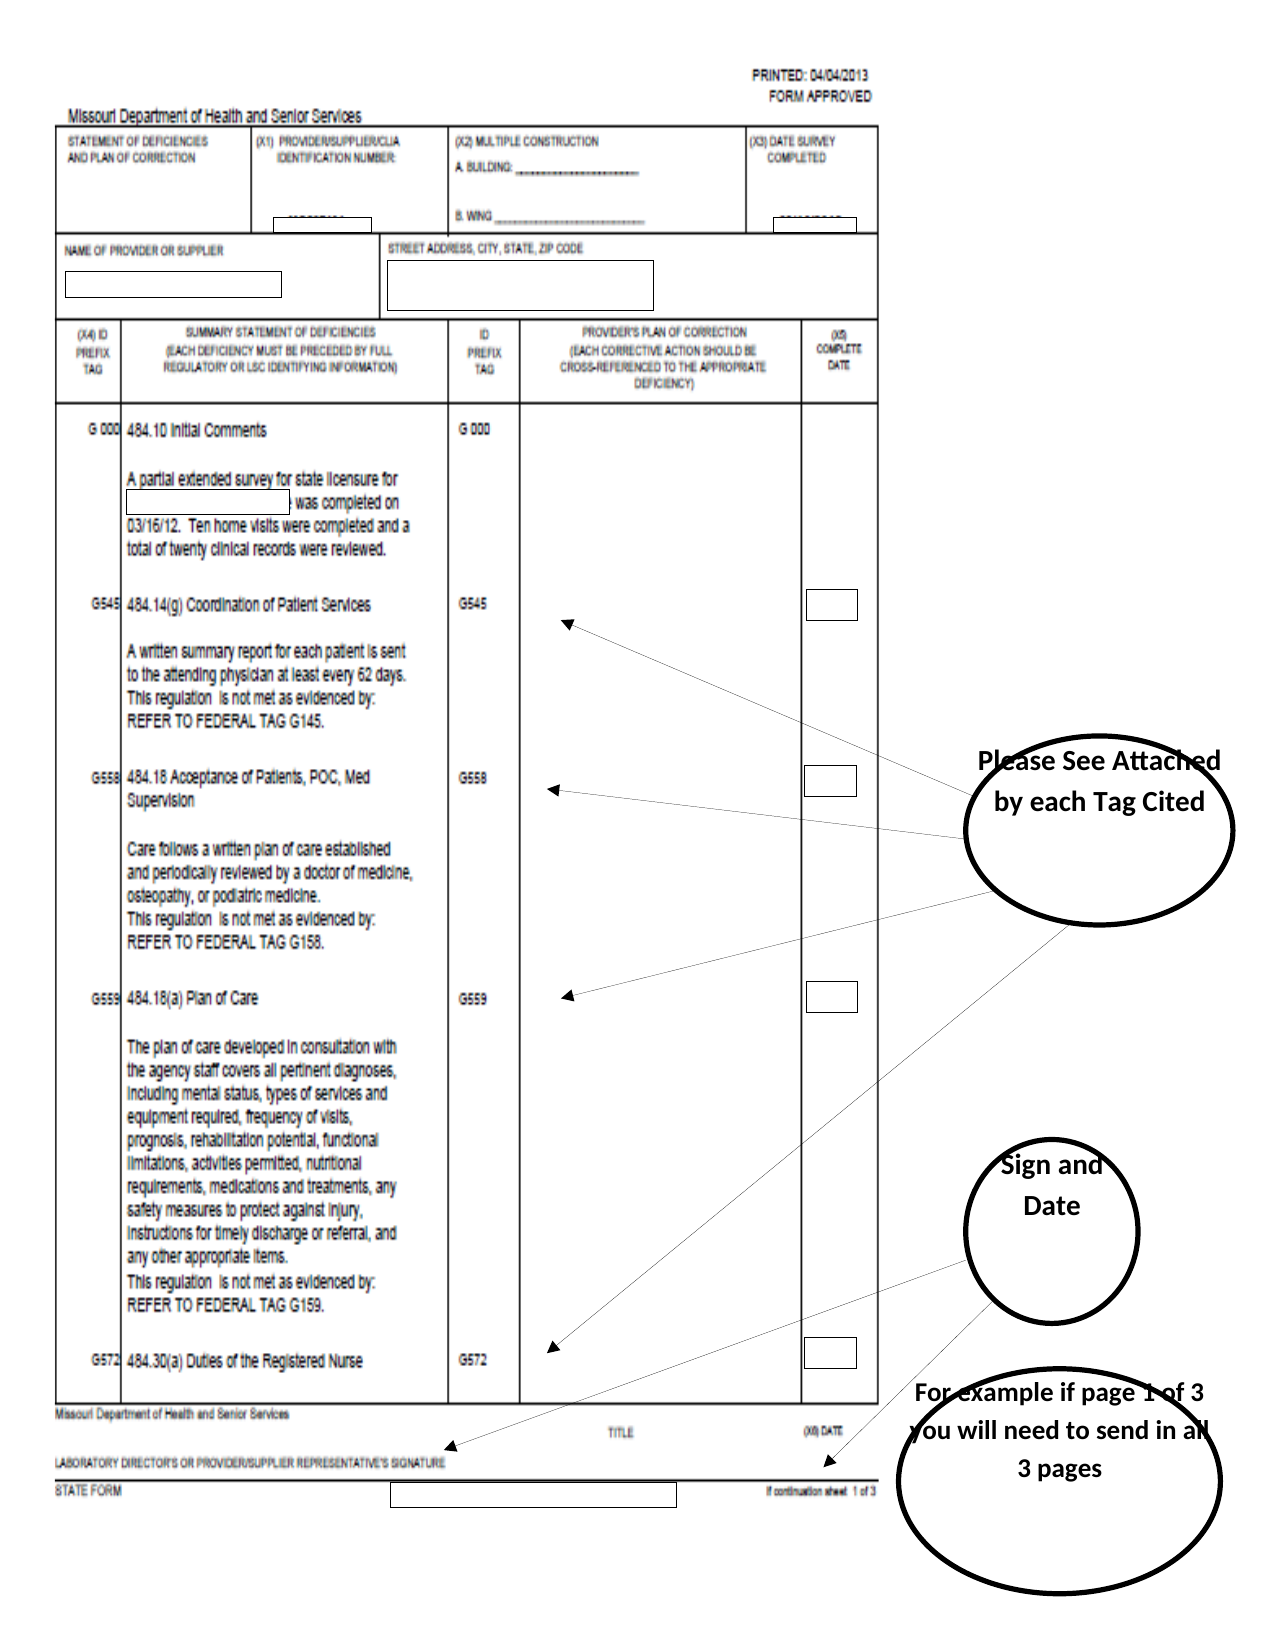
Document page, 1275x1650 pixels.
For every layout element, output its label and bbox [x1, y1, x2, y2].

picture [54, 51, 891, 1510]
